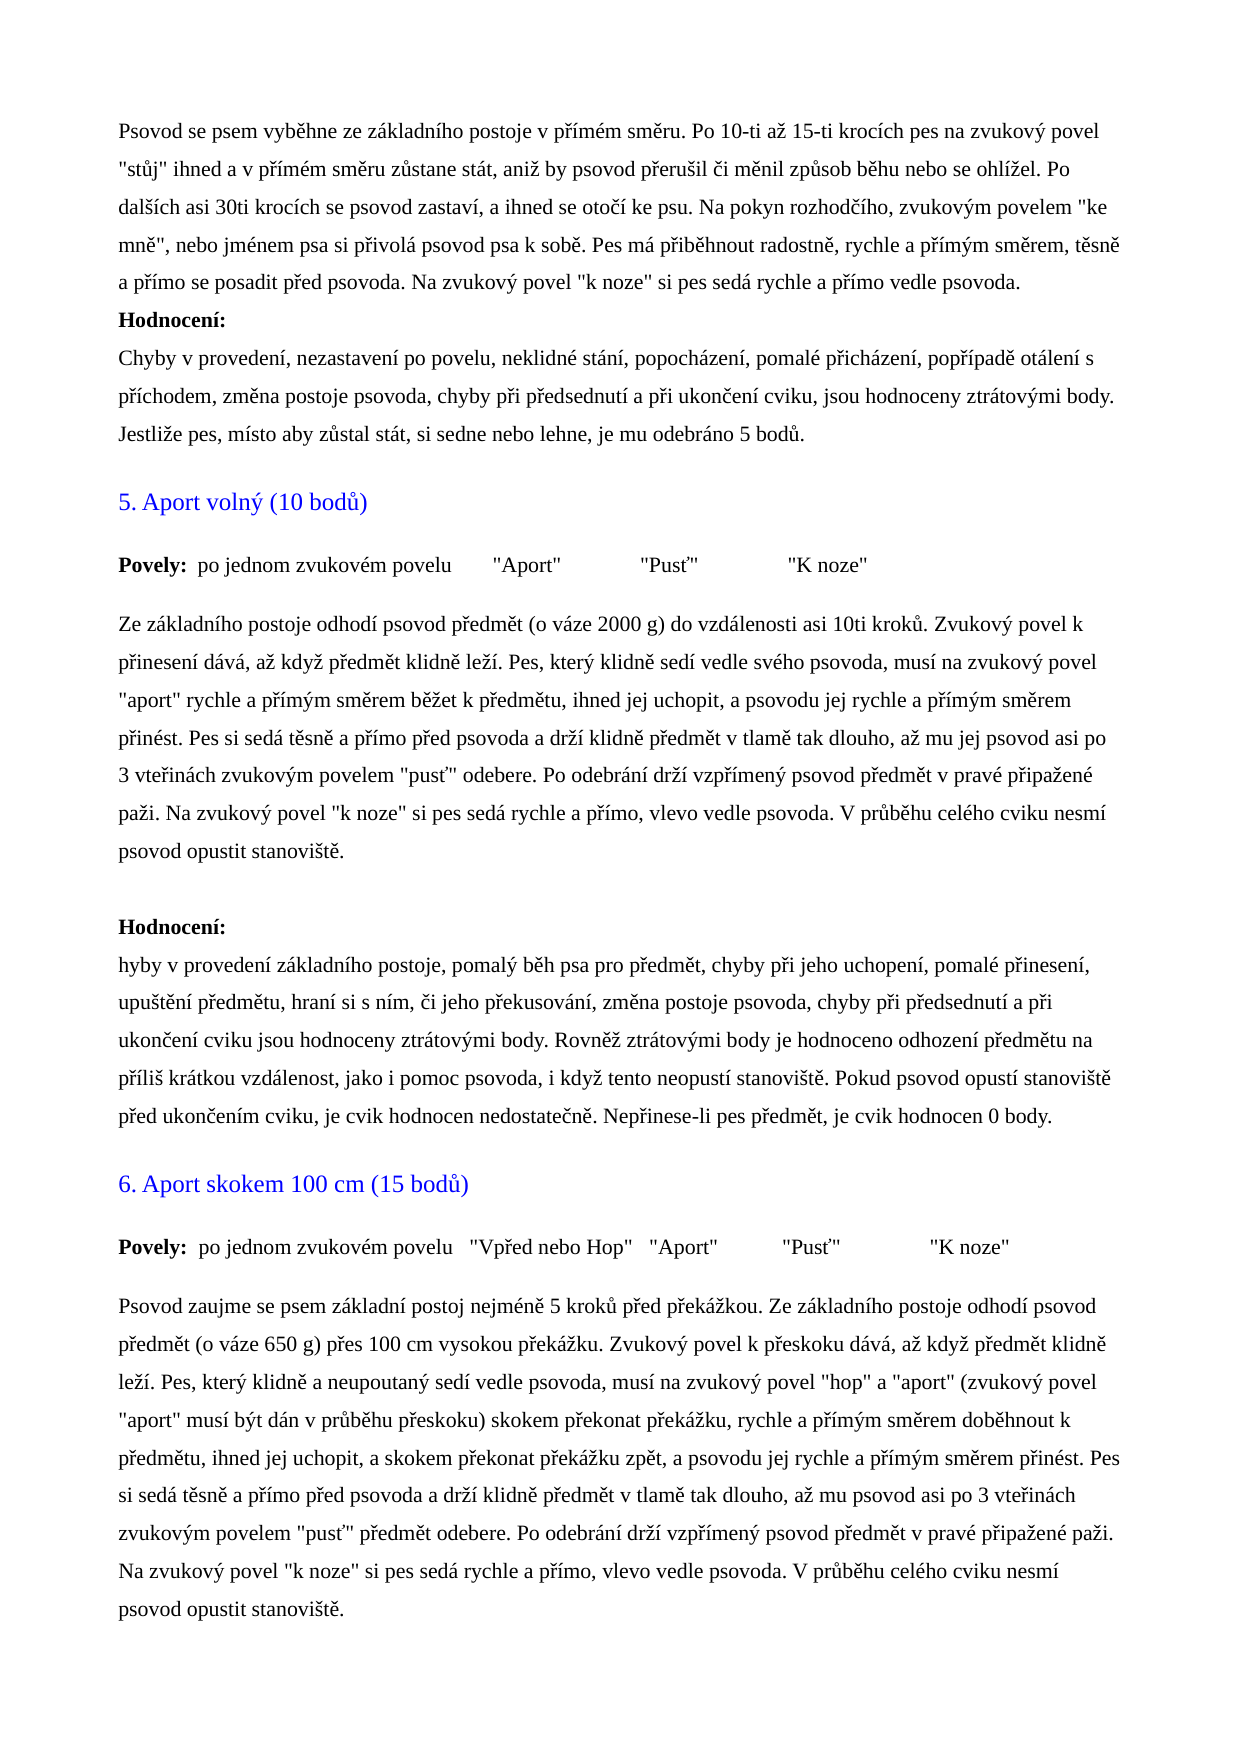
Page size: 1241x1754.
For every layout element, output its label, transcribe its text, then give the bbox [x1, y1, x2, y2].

text Psovod se psem vyběhne ze základního postoje v přímém směru. Po 10-ti až 15-ti krocích pes na zvukový povel "stůj" ihned a v přímém směru zůstane stát, aniž by psovod přerušil či měnil způsob běhu nebo se ohlížel. Po dalších asi 30ti krocích se psovod zastaví, a ihned se otočí ke psu. Na pokyn rozhodčího, zvukovým povelem "ke mně", nebo jménem psa si přivolá psovod psa k sobě. Pes má přiběhnout radostně, rychle a přímým směrem, těsně a přímo se posadit před psovoda. Na zvukový povel "k noze" si pes sedá rychle a přímo vedle psovoda. [118, 118, 1122, 294]
text Povely: po jednom zvukovém povelu "Aport" "Pusť" "K noze" [118, 552, 1122, 577]
text hyby v provedení základního postoje, pomalý běh psa pro předmět, chyby při jeho uchopení, pomalé přinesení, upuštění předmětu, hraní si s ním, či jeho překusování, změna postoje psovoda, chyby při předsednutí a při ukončení cviku jsou hodnoceny ztrátovými body. Rovněž ztrátovými body je hodnoceno odhození předmětu na příliš krátkou vzdálenost, jako i pomoc psovoda, i když tento neopustí stanoviště. Pokud psovod opustí stanoviště před ukončením cviku, je cvik hodnocen nedostatečně. Nepřinese-li pes předmět, je cvik hodnocen 0 body. [118, 952, 1122, 1128]
text 6. Aport skokem (15 bodů) [118, 1169, 1122, 1198]
text Hodnocení: [118, 914, 1122, 939]
text Ze základního postoje odhodí psovod předmět (o váze ) do vzdálenosti asi 10ti kroků. Zvukový povel k přinesení dává, až když předmět klidně leží. Pes, který klidně sedí vedle svého psovoda, musí na zvukový povel "aport" rychle a přímým směrem běžet k předmětu, ihned jej uchopit, a psovodu jej rychle a přímým směrem přinést. Pes si sedá těsně a přímo před psovoda a drží klidně předmět v tlamě tak dlouho, až mu jej psovod asi po 3 vteřinách zvukovým povelem "pusť" odebere. Po odebrání drží vzpřímený psovod předmět v pravé připažené paži. Na zvukový povel "k noze" si pes sedá rychle a přímo, vlevo vedle psovoda. V průběhu celého cviku nesmí psovod opustit stanoviště. [118, 611, 1122, 863]
text 5. Aport volný (10 bodů) [118, 487, 1122, 516]
text Povely: po jednom zvukovém povelu "Vpřed nebo Hop" "Aport" "Pusť" "K noze" [118, 1234, 1122, 1259]
text Hodnocení: [118, 307, 1122, 332]
text Chyby v provedení, nezastavení po povelu, neklidné stání, popocházení, pomalé přicházení, popřípadě otálení s příchodem, změna postoje psovoda, chyby při předsednutí a při ukončení cviku, jsou hodnoceny ztrátovými body. Jestliže pes, místo aby zůstal stát, si sedne nebo lehne, je mu odebráno 5 bodů. [118, 345, 1122, 446]
text Psovod zaujme se psem základní postoj nejméně 5 kroků před překážkou. Ze základního postoje odhodí psovod předmět (o váze ) přes vysokou překážku. Zvukový povel k přeskoku dává, až když předmět klidně leží. Pes, který klidně a neupoutaný sedí vedle psovoda, musí na zvukový povel "hop" a "aport" (zvukový povel "aport" musí být dán v průběhu přeskoku) skokem překonat překážku, rychle a přímým směrem doběhnout k předmětu, ihned jej uchopit, a skokem překonat překážku zpět, a psovodu jej rychle a přímým směrem přinést. Pes si sedá těsně a přímo před psovoda a drží klidně předmět v tlamě tak dlouho, až mu psovod asi po 3 vteřinách zvukovým povelem "pusť" předmět odebere. Po odebrání drží vzpřímený psovod předmět v pravé připažené paži. Na zvukový povel "k noze" si pes sedá rychle a přímo, vlevo vedle psovoda. V průběhu celého cviku nesmí psovod opustit stanoviště. [118, 1293, 1122, 1621]
